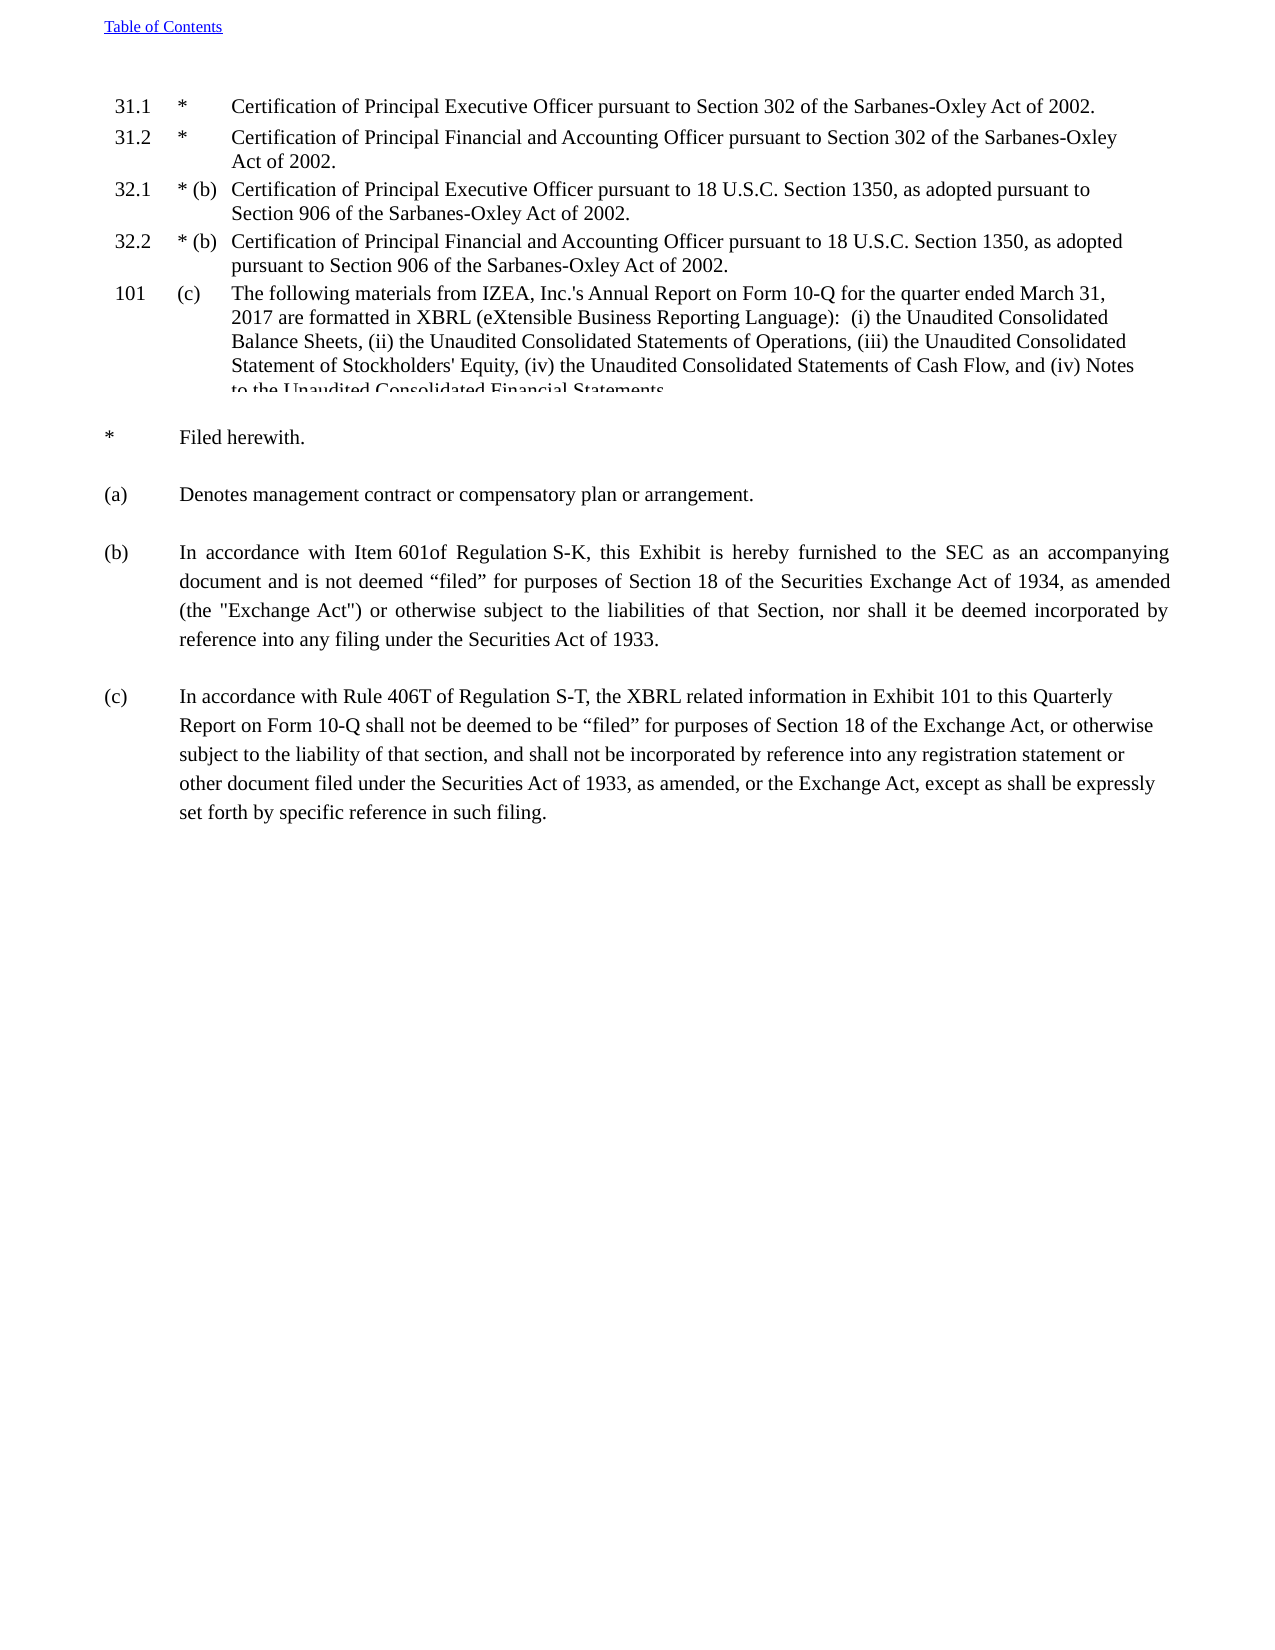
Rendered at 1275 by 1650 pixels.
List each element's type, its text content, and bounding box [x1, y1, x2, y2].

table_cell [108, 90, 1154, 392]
text (a) Denotes management contract or compensatory plan or arrangement. [104, 482, 1171, 506]
text (c) In accordance with Rule 406T of Regulation S-T, the XBRL related information in Exhibit 101 to this Quarterly Report on Form 10-Q shall not be deemed to be “filed” for purposes of Section 18 of the Exchange Act, or otherwise subject to the liability of that section, and shall not be incorporated by reference into any registration statement or other document filed under the Securities Act of 1933, as amended, or the Exchange Act, except as shall be expressly set forth by specific reference in such filing. [104, 684, 1171, 824]
text * Filed herewith. [104, 425, 1171, 449]
text (b) In accordance with Item 601of Regulation S-K, this Exhibit is hereby furnished to the SEC as an accompanying document and is not deemed “filed” for purposes of Section 18 of the Securities Exchange Act of 1934, as amended (the "Exchange Act") or otherwise subject to the liabilities of that Section, nor shall it be deemed incorporated by reference into any filing under the Securities Act of 1933. [104, 540, 1171, 651]
